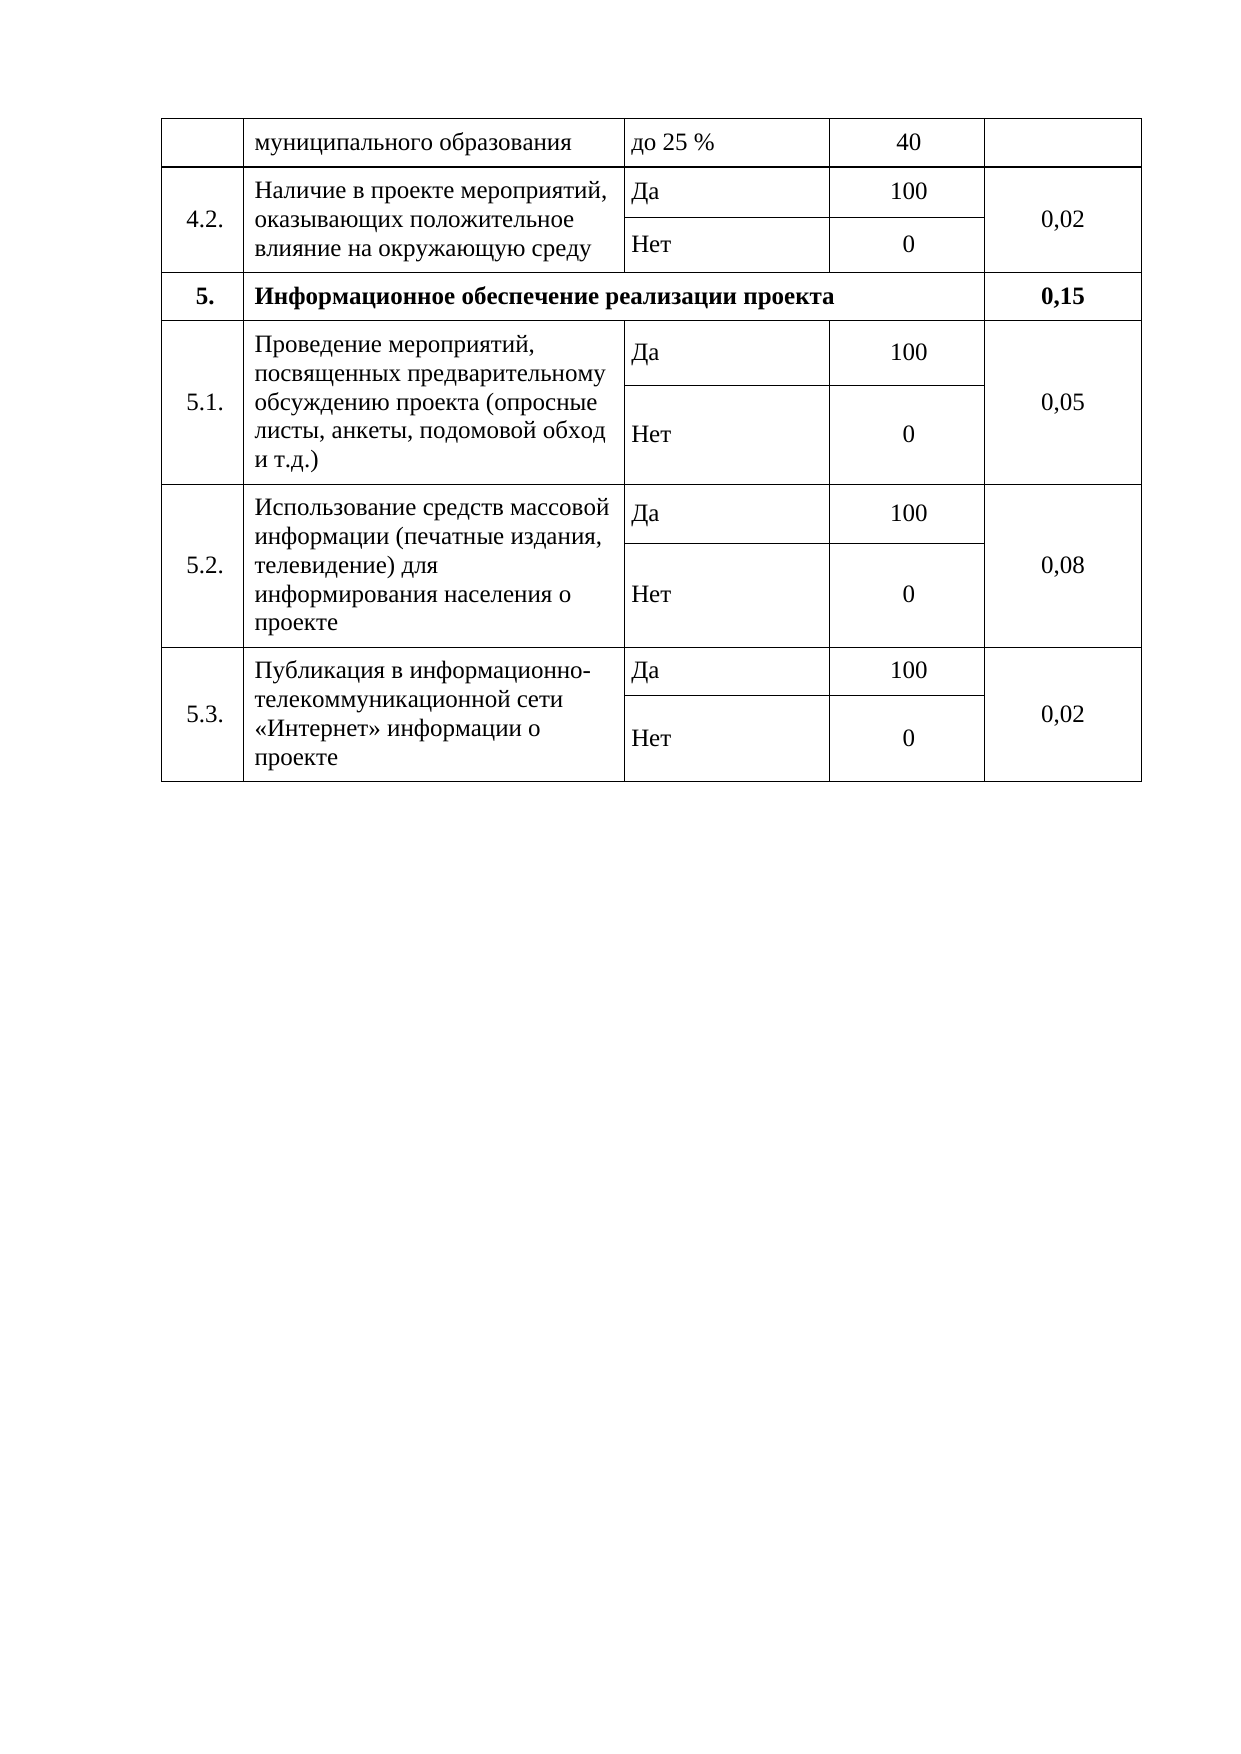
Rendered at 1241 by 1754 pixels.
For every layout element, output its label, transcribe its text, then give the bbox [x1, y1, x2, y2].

table_cell 0 [830, 386, 984, 483]
table_cell 0,05 [985, 321, 1141, 483]
table_cell 0 [830, 696, 984, 781]
table_cell 5.2. [162, 485, 243, 647]
table_cell 100 [830, 485, 984, 543]
table_cell 0 [830, 218, 984, 272]
table_cell Да [625, 648, 829, 695]
table_cell Нет [625, 386, 829, 483]
table_cell Проведение мероприятий, посвященных предварительному обсуждению проекта (опросные листы, анкеты, подомовой обход и т.д.) [244, 321, 624, 483]
table_cell 0,15 [985, 273, 1141, 320]
table_cell 5.3. [162, 648, 243, 781]
table_cell Нет [625, 696, 829, 781]
table_cell 100 [830, 168, 984, 217]
table_cell 0 [830, 544, 984, 647]
table_cell 0,02 [985, 648, 1141, 781]
table_cell Да [625, 321, 829, 385]
table_cell Нет [625, 218, 829, 272]
table_cell Нет [625, 544, 829, 647]
table_cell Информационное обеспечение реализации проекта [244, 273, 984, 320]
table_cell 5.1. [162, 321, 243, 483]
table_cell 0,08 [985, 485, 1141, 647]
table_cell 40 [830, 119, 984, 166]
table_cell 100 [830, 321, 984, 385]
table_cell Да [625, 168, 829, 217]
table_cell 100 [830, 648, 984, 695]
table_cell Наличие в проекте мероприятий, оказывающих положительное влияние на окружающую среду [244, 168, 624, 272]
table_cell 0,02 [985, 168, 1141, 272]
table_cell Да [625, 485, 829, 543]
table_cell 5. [162, 273, 243, 320]
table_cell Публикация в информационно-телекоммуникационной сети «Интернет» информации о проекте [244, 648, 624, 781]
table_cell до 25 % [625, 119, 829, 166]
table_cell 4.2. [162, 168, 243, 272]
table_cell Использование средств массовой информации (печатные издания, телевидение) для информирования населения о проекте [244, 485, 624, 647]
